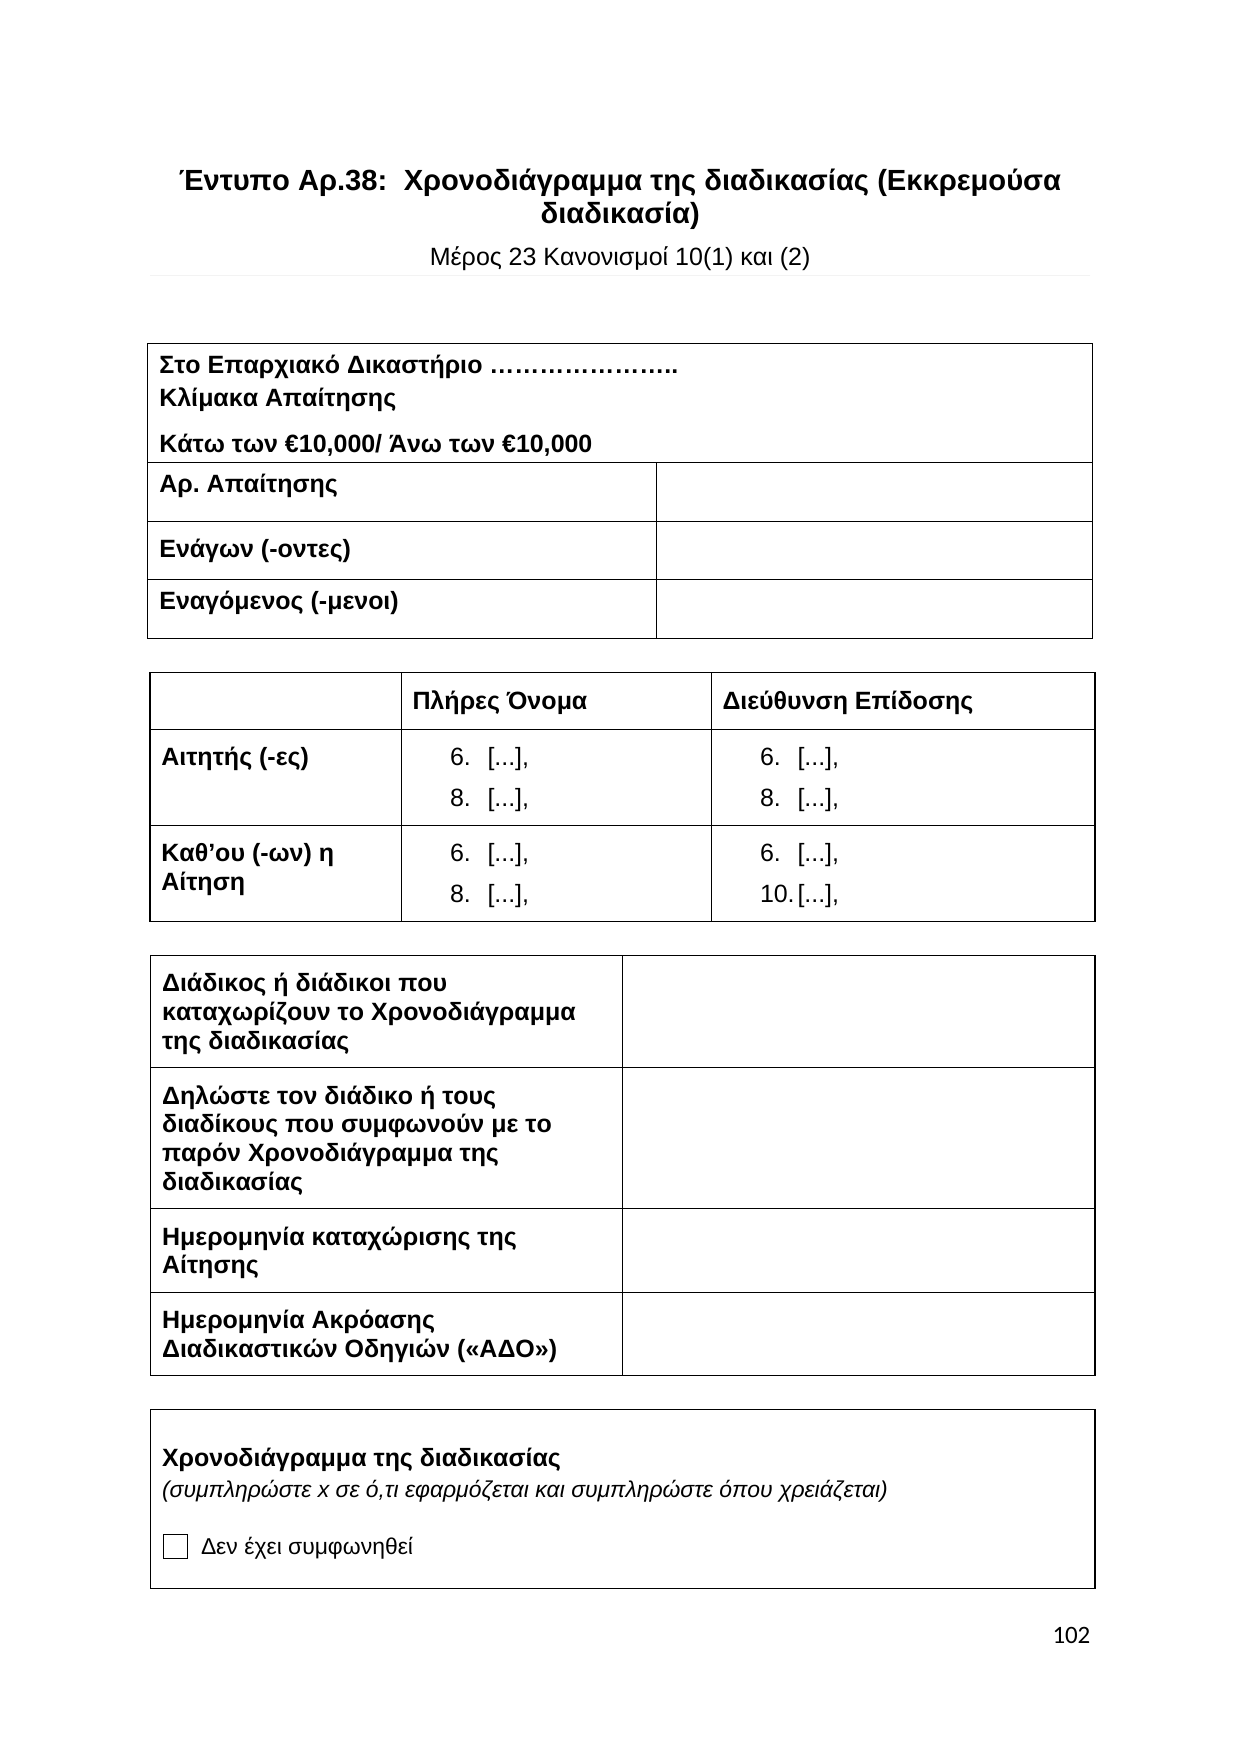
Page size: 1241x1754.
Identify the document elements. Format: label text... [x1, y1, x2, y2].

text Μέρος 23 Κανονισμοί 10(1) και (2) [150, 242, 1090, 271]
table_header Διάδικος ή διάδικοι που καταχωρίζουν το Χρονοδιάγραμμα της διαδικασίας [151, 956, 622, 1067]
table_cell [623, 1209, 1094, 1292]
table_cell [623, 1293, 1094, 1375]
table_header Στο Επαρχιακό Δικαστήριο ………………….. Κλίμακα Απαίτησης Κάτω των €10,000/ Άνω των €10,000 [148, 344, 1092, 462]
table_cell [657, 522, 1092, 579]
table_cell [657, 463, 1092, 521]
table_cell Ημερομηνία Ακρόασης Διαδικαστικών Οδηγιών («ΑΔΟ») [151, 1293, 622, 1375]
table_cell Αιτητής (-ες) [151, 730, 401, 825]
table_cell Εναγόμενος (-μενοι) [148, 580, 656, 638]
table_cell [657, 580, 1092, 638]
table_cell [...], [...], [712, 826, 1094, 921]
table_cell [...], [...], [402, 730, 711, 825]
table_cell Ημερομηνία καταχώρισης της Αίτησης [151, 1209, 622, 1292]
table_header [623, 956, 1094, 1067]
table_header Διεύθυνση Επίδοσης [712, 673, 1094, 729]
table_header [151, 1410, 1094, 1588]
table_cell Καθ’ου (-ων) η Αίτηση [151, 826, 401, 921]
table_cell [...], [...], [402, 826, 711, 921]
subtitle Έντυπο Aρ.38: Χρονοδιάγραμμα της διαδικασίας (Εκκρεμούσα διαδικασία) [150, 162, 1090, 229]
table_header Πλήρες Όνομα [402, 673, 711, 729]
table_cell Αρ. Απαίτησης [148, 463, 656, 521]
table_cell [...], [...], [712, 730, 1094, 825]
table_header [151, 673, 401, 729]
table_cell [623, 1068, 1094, 1208]
table_cell Ενάγων (-οντες) [148, 522, 656, 579]
table_cell Δηλώστε τον διάδικο ή τους διαδίκους που συμφωνούν με το παρόν Χρονοδιάγραμμα της διαδικασίας [151, 1068, 622, 1208]
